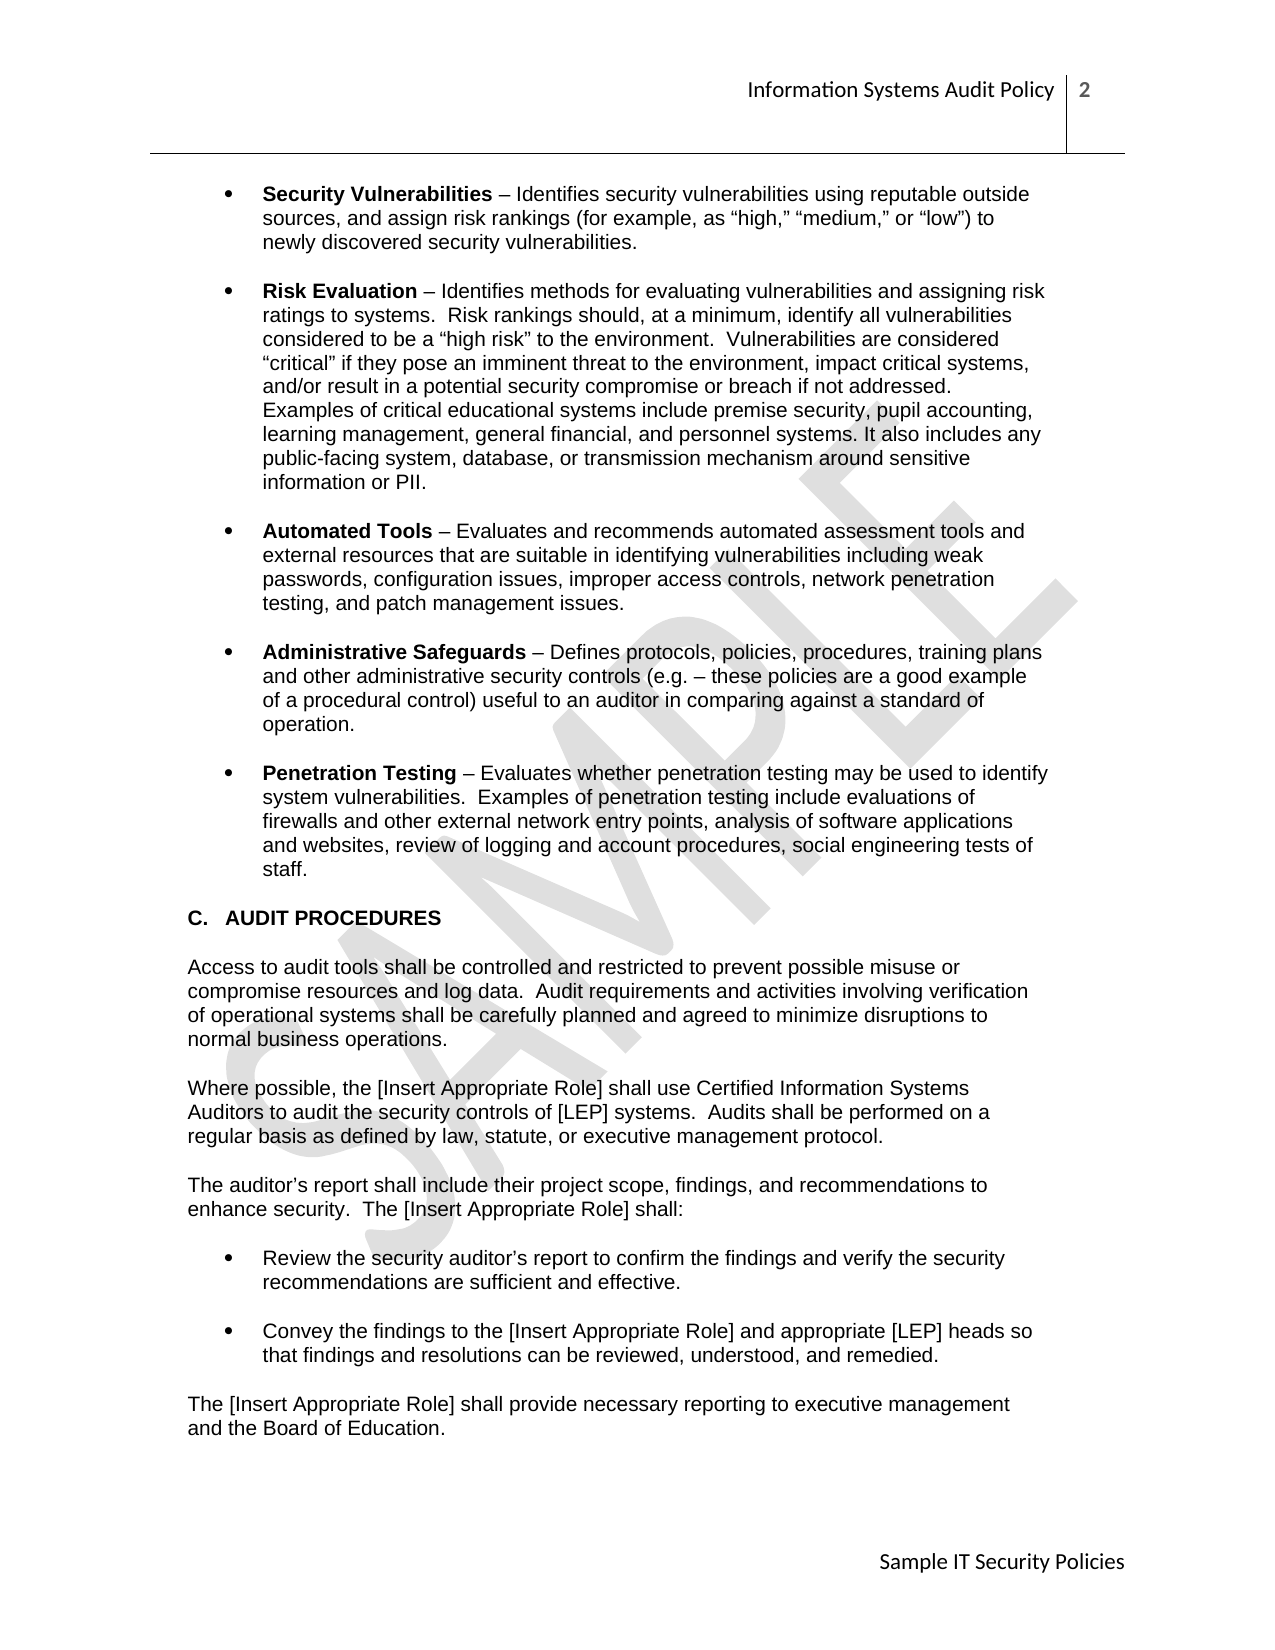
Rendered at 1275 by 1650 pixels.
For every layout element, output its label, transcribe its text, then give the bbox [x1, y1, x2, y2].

list Review the security auditor’s report to confirm the findings and verify the security recommendations are sufficient and effective. [225, 1246, 1050, 1293]
subtitle AUDIT PROCEDURES [187, 906, 1125, 930]
list Automated Tools – Evaluates and recommends automated assessment tools and external resources that are suitable in identifying vulnerabilities including weak passwords, configuration issues, improper access controls, network penetration testing, and patch management issues. [225, 519, 1050, 615]
list Administrative Safeguards – Defines protocols, policies, procedures, training plans and other administrative security controls (e.g. – these policies are a good example of a procedural control) useful to an auditor in comparing against a standard of operation. [225, 640, 1050, 736]
text Where possible, the [Insert Appropriate Role] shall use Certified Information Systems Auditors to audit the security controls of [LEP] systems. Audits shall be performed on a regular basis as defined by law, statute, or executive management protocol. [187, 1076, 1050, 1148]
list Risk Evaluation – Identifies methods for evaluating vulnerabilities and assigning risk ratings to systems. Risk rankings should, at a minimum, identify all vulnerabilities considered to be a “high risk” to the environment. Vulnerabilities are considered “critical” if they pose an imminent threat to the environment, impact critical systems, and/or result in a potential security compromise or breach if not addressed. Examples of critical educational systems include premise security, pupil accounting, learning management, general financial, and personnel systems. It also includes any public-facing system, database, or transmission mechanism around sensitive information or PII. [225, 278, 1050, 494]
text Access to audit tools shall be controlled and restricted to prevent possible misuse or compromise resources and log data. Audit requirements and activities involving verification of operational systems shall be carefully planned and agreed to minimize disruptions to normal business operations. [187, 955, 1050, 1051]
text The [Insert Appropriate Role] shall provide necessary reporting to executive management and the Board of Education. [187, 1392, 1050, 1439]
text The auditor’s report shall include their project scope, findings, and recommendations to enhance security. The [Insert Appropriate Role] shall: [187, 1173, 1050, 1221]
list Penetration Testing – Evaluates whether penetration testing may be used to identify system vulnerabilities. Examples of penetration testing include evaluations of firewalls and other external network entry points, analysis of software applications and websites, review of logging and account procedures, social engineering tests of staff. [225, 761, 1050, 881]
list Convey the findings to the [Insert Appropriate Role] and appropriate [LEP] heads so that findings and resolutions can be reviewed, understood, and remedied. [225, 1318, 1050, 1367]
list Security Vulnerabilities – Identifies security vulnerabilities using reputable outside sources, and assign risk rankings (for example, as “high,” “medium,” or “low”) to newly discovered security vulnerabilities. [225, 181, 1050, 253]
